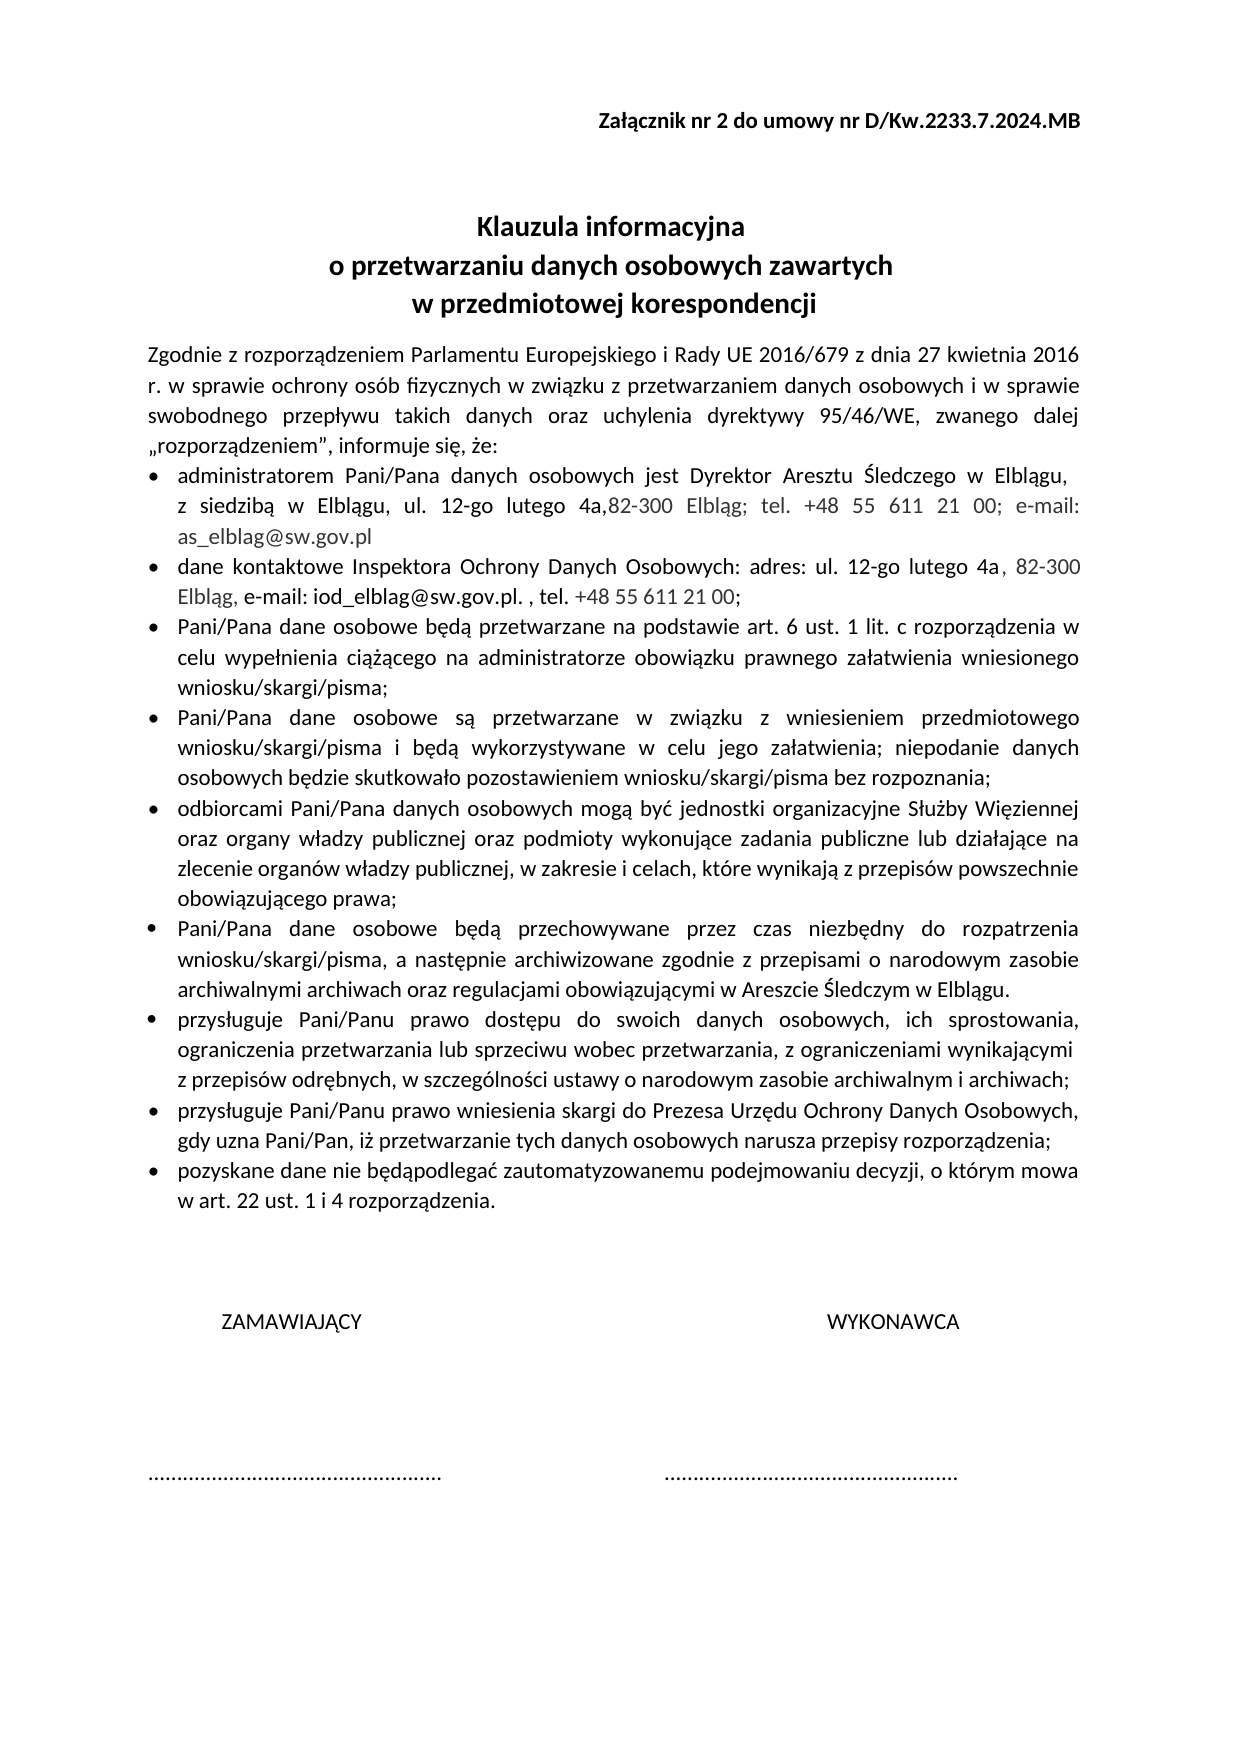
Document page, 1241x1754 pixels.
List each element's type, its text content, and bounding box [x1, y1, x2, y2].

text Załącznik nr 2 do umowy nr D/Kw.2233.7.2024.MB [148, 107, 1081, 134]
list Pani/Pana dane osobowe będą przetwarzane na podstawie art. 6 ust. 1 lit. c rozporządzenia w celu wypełnienia ciążącego na administratorze obowiązku prawnego załatwienia wniesionego wniosku/skargi/pisma; [148, 612, 1081, 701]
list przysługuje Pani/Panu prawo wniesienia skargi do Prezesa Urzędu Ochrony Danych Osobowych, gdy uzna Pani/Pan, iż przetwarzanie tych danych osobowych narusza przepisy rozporządzenia; [148, 1096, 1081, 1154]
list odbiorcami Pani/Pana danych osobowych mogą być jednostki organizacyjne Służby Więziennej oraz organy władzy publicznej oraz podmioty wykonujące zadania publiczne lub działające na zlecenie organów władzy publicznej, w zakresie i celach, które wynikają z przepisów powszechnie obowiązującego prawa; [148, 794, 1081, 912]
list dane kontaktowe Inspektora Ochrony Danych Osobowych: adres: ul. 12-go lutego 4a, 82-300 Elbląg, e-mail: iod_elblag@sw.gov.pl. , tel. +48 55 611 21 00; [148, 552, 1081, 610]
list Pani/Pana dane osobowe są przetwarzane w związku z wniesieniem przedmiotowego wniosku/skargi/pisma i będą wykorzystywane w celu jego załatwienia; niepodanie danych osobowych będzie skutkowało pozostawieniem wniosku/skargi/pisma bez rozpoznania; [148, 703, 1081, 791]
text Zgodnie z rozporządzeniem Parlamentu Europejskiego i Rady UE 2016/679 z dnia 27 kwietnia 2016 r. w sprawie ochrony osób fizycznych w związku z przetwarzaniem danych osobowych i w sprawie swobodnego przepływu takich danych oraz uchylenia dyrektywy 95/46/WE, zwanego dalej „rozporządzeniem”, informuje się, że: [148, 341, 1081, 459]
list przysługuje Pani/Panu prawo dostępu do swoich danych osobowych, ich sprostowania, ograniczenia przetwarzania lub sprzeciwu wobec przetwarzania, z ograniczeniami wynikającymi z przepisów odrębnych, w szczególności ustawy o narodowym zasobie archiwalnym i archiwach; [148, 1005, 1081, 1093]
text ................................................... ................................................... [148, 1458, 1081, 1486]
list pozyskane dane nie będąpodlegać zautomatyzowanemu podejmowaniu decyzji, o którym mowa w art. 22 ust. 1 i 4 rozporządzenia. [148, 1156, 1081, 1214]
list administratorem Pani/Pana danych osobowych jest Dyrektor Aresztu Śledczego w Elblągu, z siedzibą w Elblągu, ul. 12-go lutego 4a,82-300 Elbląg; tel. +48 55 611 21 00; e-mail: as_elblag@sw.gov.pl [148, 461, 1081, 550]
text Klauzula informacyjna o przetwarzaniu danych osobowych zawartych w przedmiotowej korespondencji [148, 208, 1081, 321]
text ZAMAWIAJĄCY WYKONAWCA [148, 1307, 1081, 1335]
list Pani/Pana dane osobowe będą przechowywane przez czas niezbędny do rozpatrzenia wniosku/skargi/pisma, a następnie archiwizowane zgodnie z przepisami o narodowym zasobie archiwalnymi archiwach oraz regulacjami obowiązującymi w Areszcie Śledczym w Elblągu. [148, 914, 1081, 1003]
